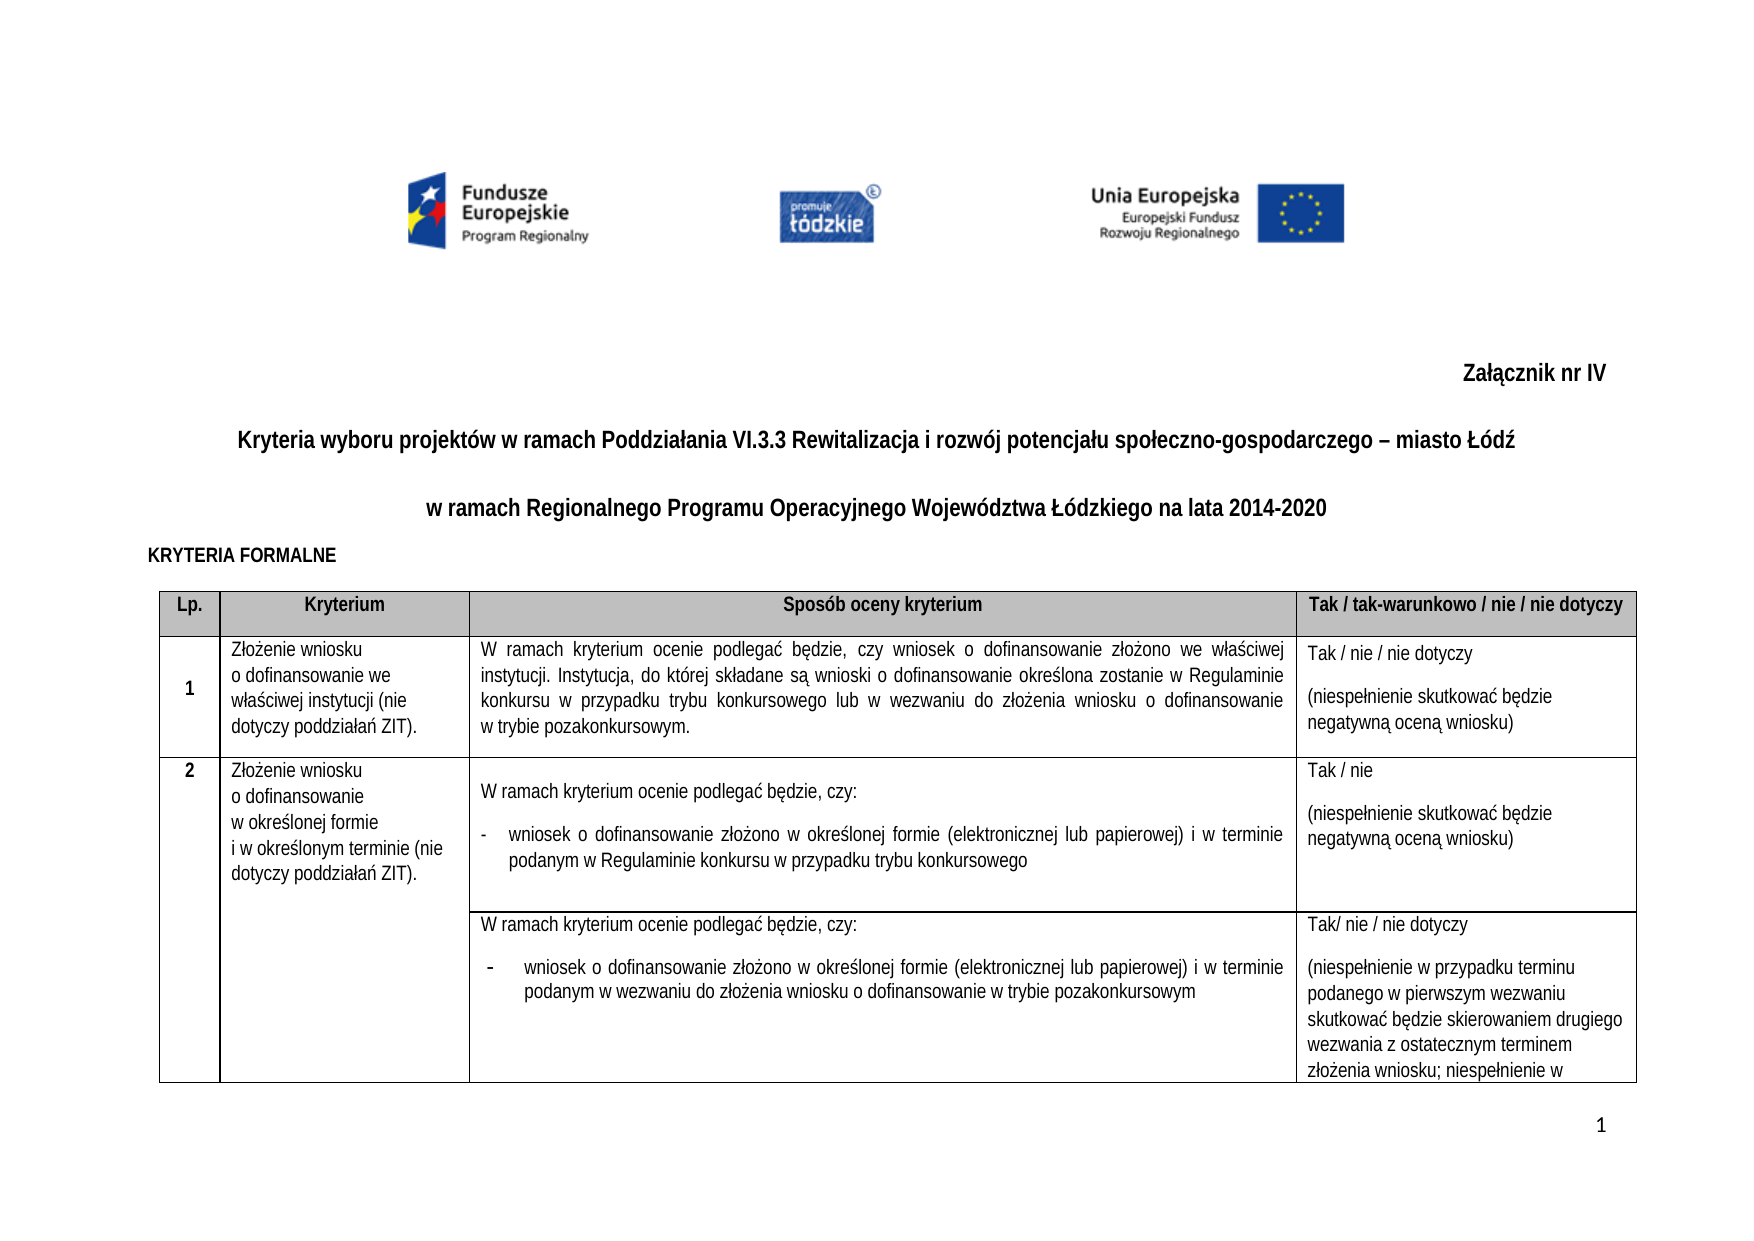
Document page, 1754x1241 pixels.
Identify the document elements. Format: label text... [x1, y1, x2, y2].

picture [408, 172, 1346, 251]
table_cell Złożenie wniosku o dofinansowanie w określonej formie i w określonym terminie (nie dotyczy poddziałań ZIT). [221, 758, 469, 1082]
text w ramach Regionalnego Programu Operacyjnego Województwa Łódzkiego na lata 2014-2020 [148, 493, 1606, 522]
table_cell 2 [160, 758, 219, 1082]
table_header Sposób oceny kryterium [470, 592, 1296, 636]
table_cell W ramach kryterium ocenie podlegać będzie, czy wniosek o dofinansowanie złożono we właściwej instytucji. Instytucja, do której składane są wnioski o dofinansowanie określona zostanie w Regulaminie konkursu w przypadku trybu konkursowego lub w wezwaniu do złożenia wniosku o dofinansowanie w trybie pozakonkursowym. [470, 637, 1296, 757]
table_cell Tak / nie (niespełnienie skutkować będzie negatywną oceną wniosku) [1297, 758, 1636, 911]
table_cell 1 [160, 637, 219, 757]
text Kryteria wyboru projektów w ramach Poddziałania VI.3.3 Rewitalizacja i rozwój potencjału społeczno-gospodarczego – miasto Łódź [148, 426, 1606, 454]
table_cell Tak / nie / nie dotyczy (niespełnienie skutkować będzie negatywną oceną wniosku) [1297, 637, 1636, 757]
text Załącznik nr IV [148, 358, 1606, 386]
table_cell W ramach kryterium ocenie podlegać będzie, czy: - wniosek o dofinansowanie złożono w określonej formie (elektronicznej lub papierowej) i w terminie podanym w Regulaminie konkursu w przypadku trybu konkursowego [470, 758, 1296, 911]
text KRYTERIA FORMALNE [148, 543, 1606, 567]
table_header Lp. [160, 592, 219, 636]
table_header Kryterium [221, 592, 469, 636]
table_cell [1297, 913, 1636, 1082]
table_header Tak / tak-warunkowo / nie / nie dotyczy [1297, 592, 1636, 636]
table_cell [470, 913, 1296, 1082]
table_cell Złożenie wniosku o dofinansowanie we właściwej instytucji (nie dotyczy poddziałań ZIT). [221, 637, 469, 757]
